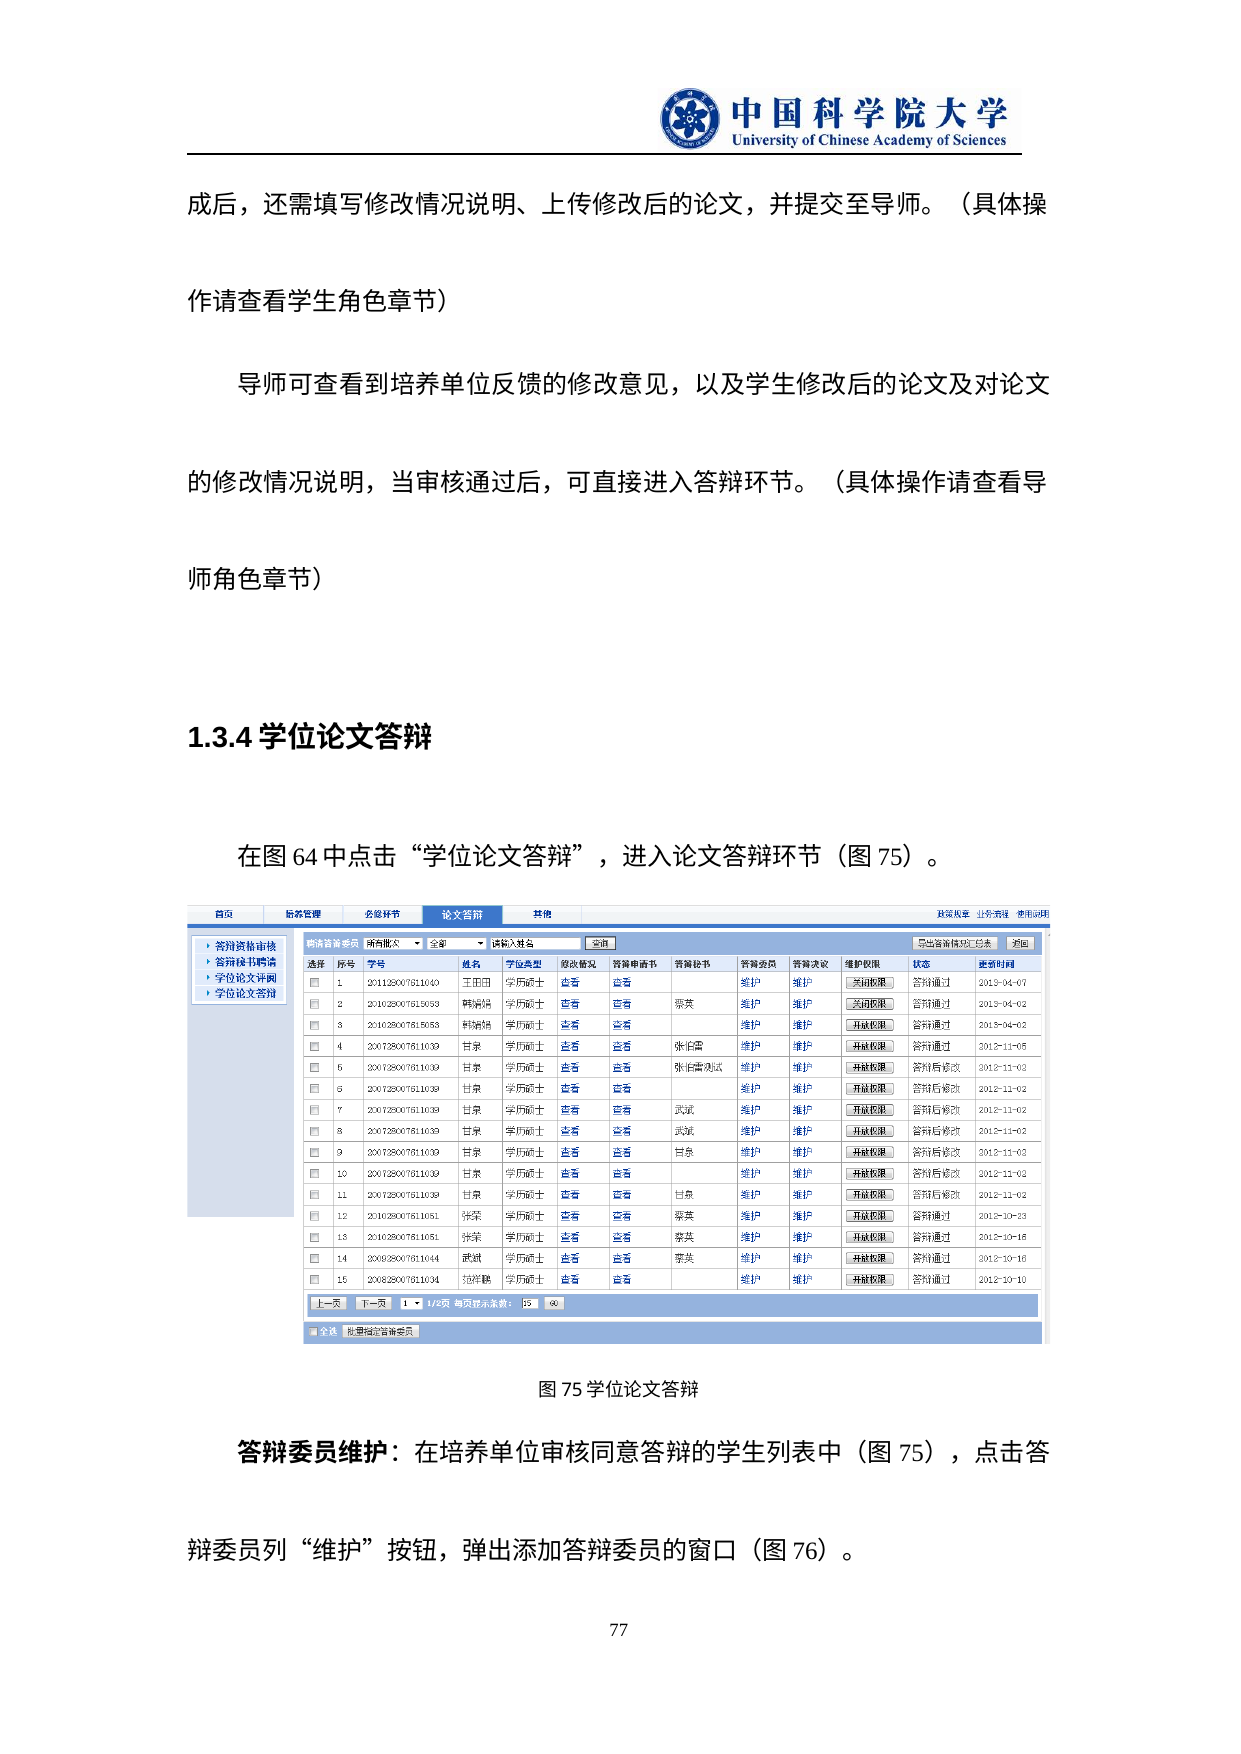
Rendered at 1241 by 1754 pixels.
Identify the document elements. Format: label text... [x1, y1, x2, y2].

picture [187, 904, 1050, 1344]
picture [657, 88, 1022, 152]
list 学生在收到被退回的论文时，可看到培养单位的修改意见。对论文修改完成后，还需填写修改情况说明、上传修改后的论文，并提交至导师。（具体操作请查看学生角色章节） [187, 170, 1050, 332]
text 1.3.4学位论文答辩 [187, 703, 1050, 768]
text 在图64中点击“学位论文答辩”，进入论文答辩环节（图75）。 [187, 822, 1050, 887]
list 导师可查看到培养单位反馈的修改意见，以及学生修改后的论文及对论文的修改情况说明，当审核通过后，可直接进入答辩环节。（具体操作请查看导师角色章节） [187, 350, 1050, 610]
text 答辩委员维护：在培养单位审核同意答辩的学生列表中（图75），点击答辩委员列“维护”按钮，弹出添加答辩委员的窗口（图76）。 [187, 1418, 1050, 1581]
text 图75学位论文答辩 [187, 1372, 1050, 1405]
